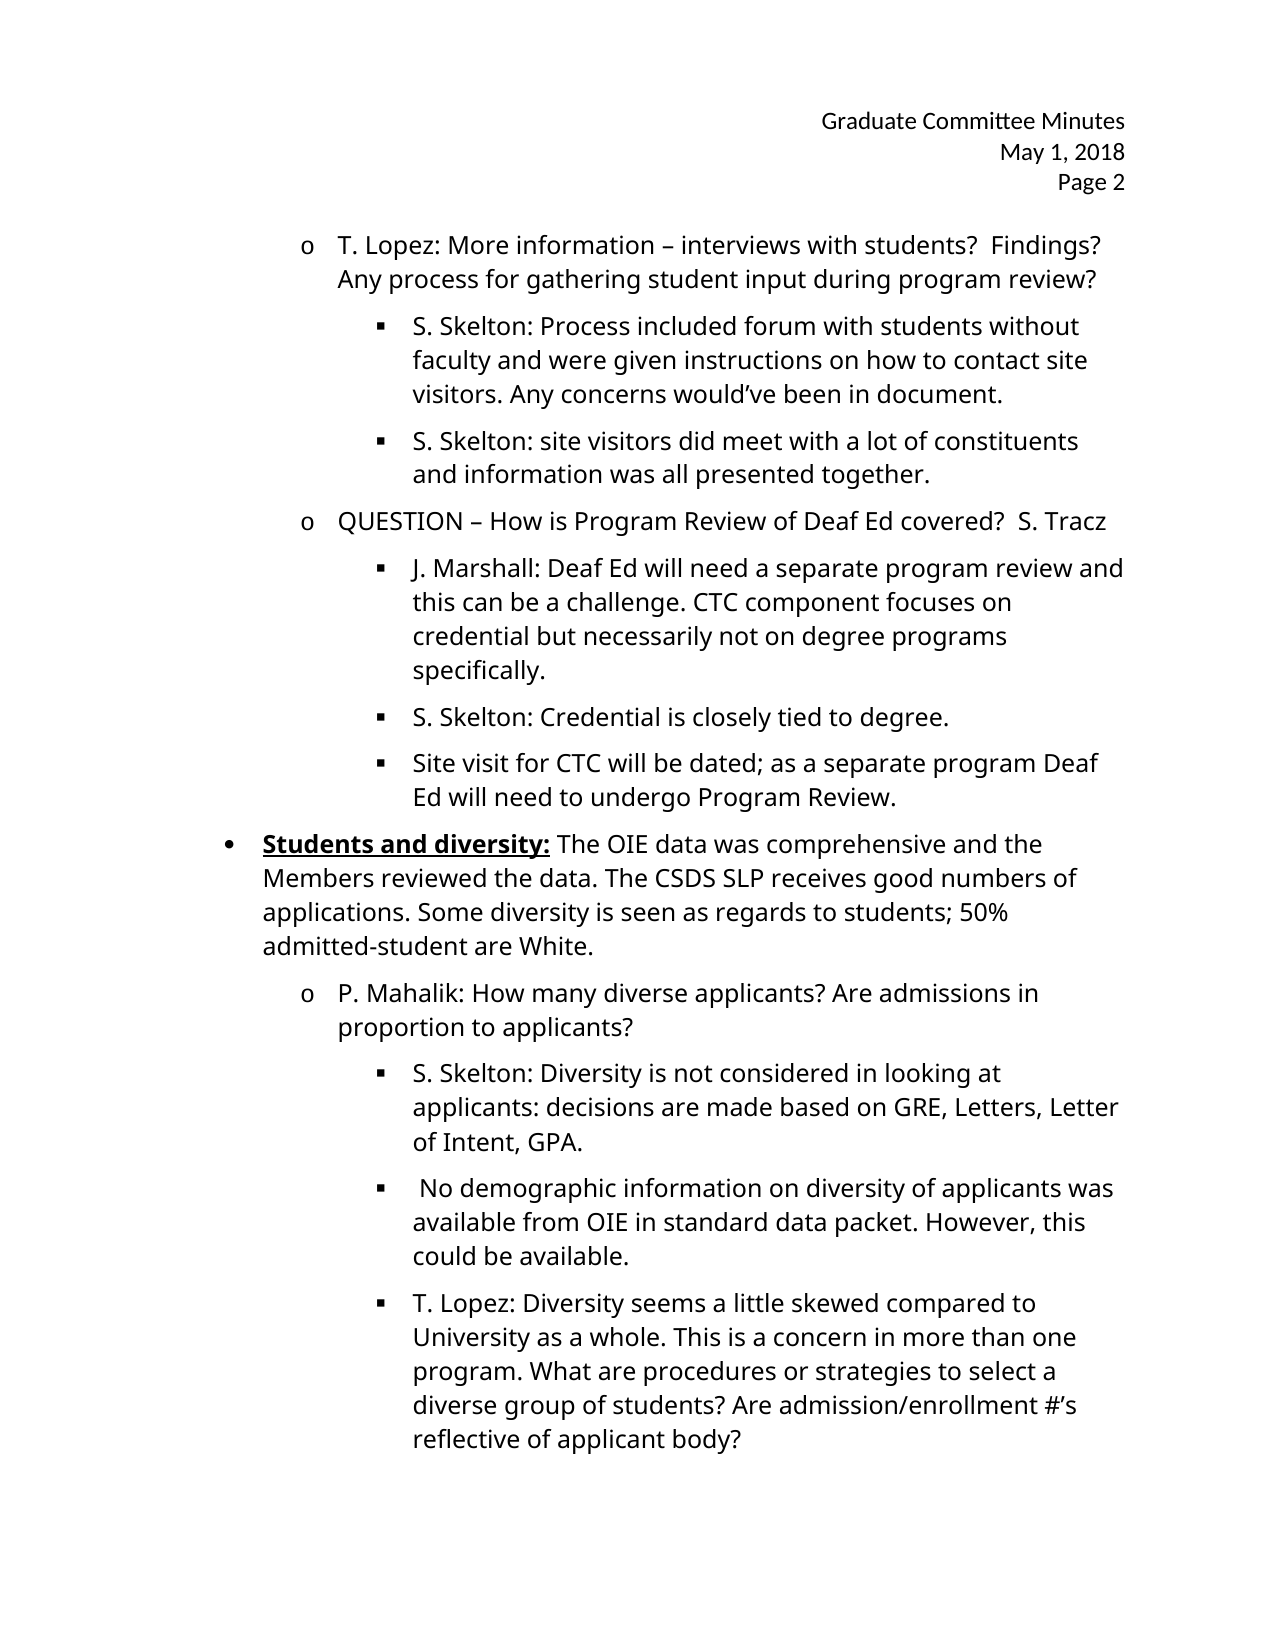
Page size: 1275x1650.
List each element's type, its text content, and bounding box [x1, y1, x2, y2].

list No demographic information on diversity of applicants was available from OIE in standard data packet. However, this could be available. [375, 1171, 1125, 1273]
list S. Skelton: Diversity is not considered in looking at applicants: decisions are made based on GRE, Letters, Letter of Intent, GPA. [375, 1056, 1125, 1158]
list T. Lopez: Diversity seems a little skewed compared to University as a whole. This is a concern in more than one program. What are procedures or strategies to select a diverse group of students? Are admission/enrollment #’s reflective of applicant body? [375, 1285, 1125, 1456]
list QUESTION – How is Program Review of Deaf Ed covered? S. Tracz [300, 504, 1125, 538]
list Students and diversity: The OIE data was comprehensive and the Members reviewed the data. The CSDS SLP receives good numbers of applications. Some diversity is seen as regards to students; 50% admitted-student are White. [225, 826, 1125, 963]
list J. Marshall: Deaf Ed will need a separate program review and this can be a challenge. CTC component focuses on credential but necessarily not on degree programs specifically. [375, 551, 1125, 687]
list T. Lopez: More information – interviews with students? Findings? Any process for gathering student input during program review? [300, 228, 1125, 296]
list S. Skelton: Process included forum with students without faculty and were given instructions on how to contact site visitors. Any concerns would’ve been in document. [375, 308, 1125, 411]
list P. Mahalik: How many diverse applicants? Are admissions in proportion to applicants? [300, 975, 1125, 1043]
list S. Skelton: site visitors did meet with a lot of constituents and information was all presented together. [375, 423, 1125, 491]
list S. Skelton: Credential is closely tied to degree. [375, 699, 1125, 733]
list Site visit for CTC will be dated; as a separate program Deaf Ed will need to undergo Program Review. [375, 746, 1125, 814]
